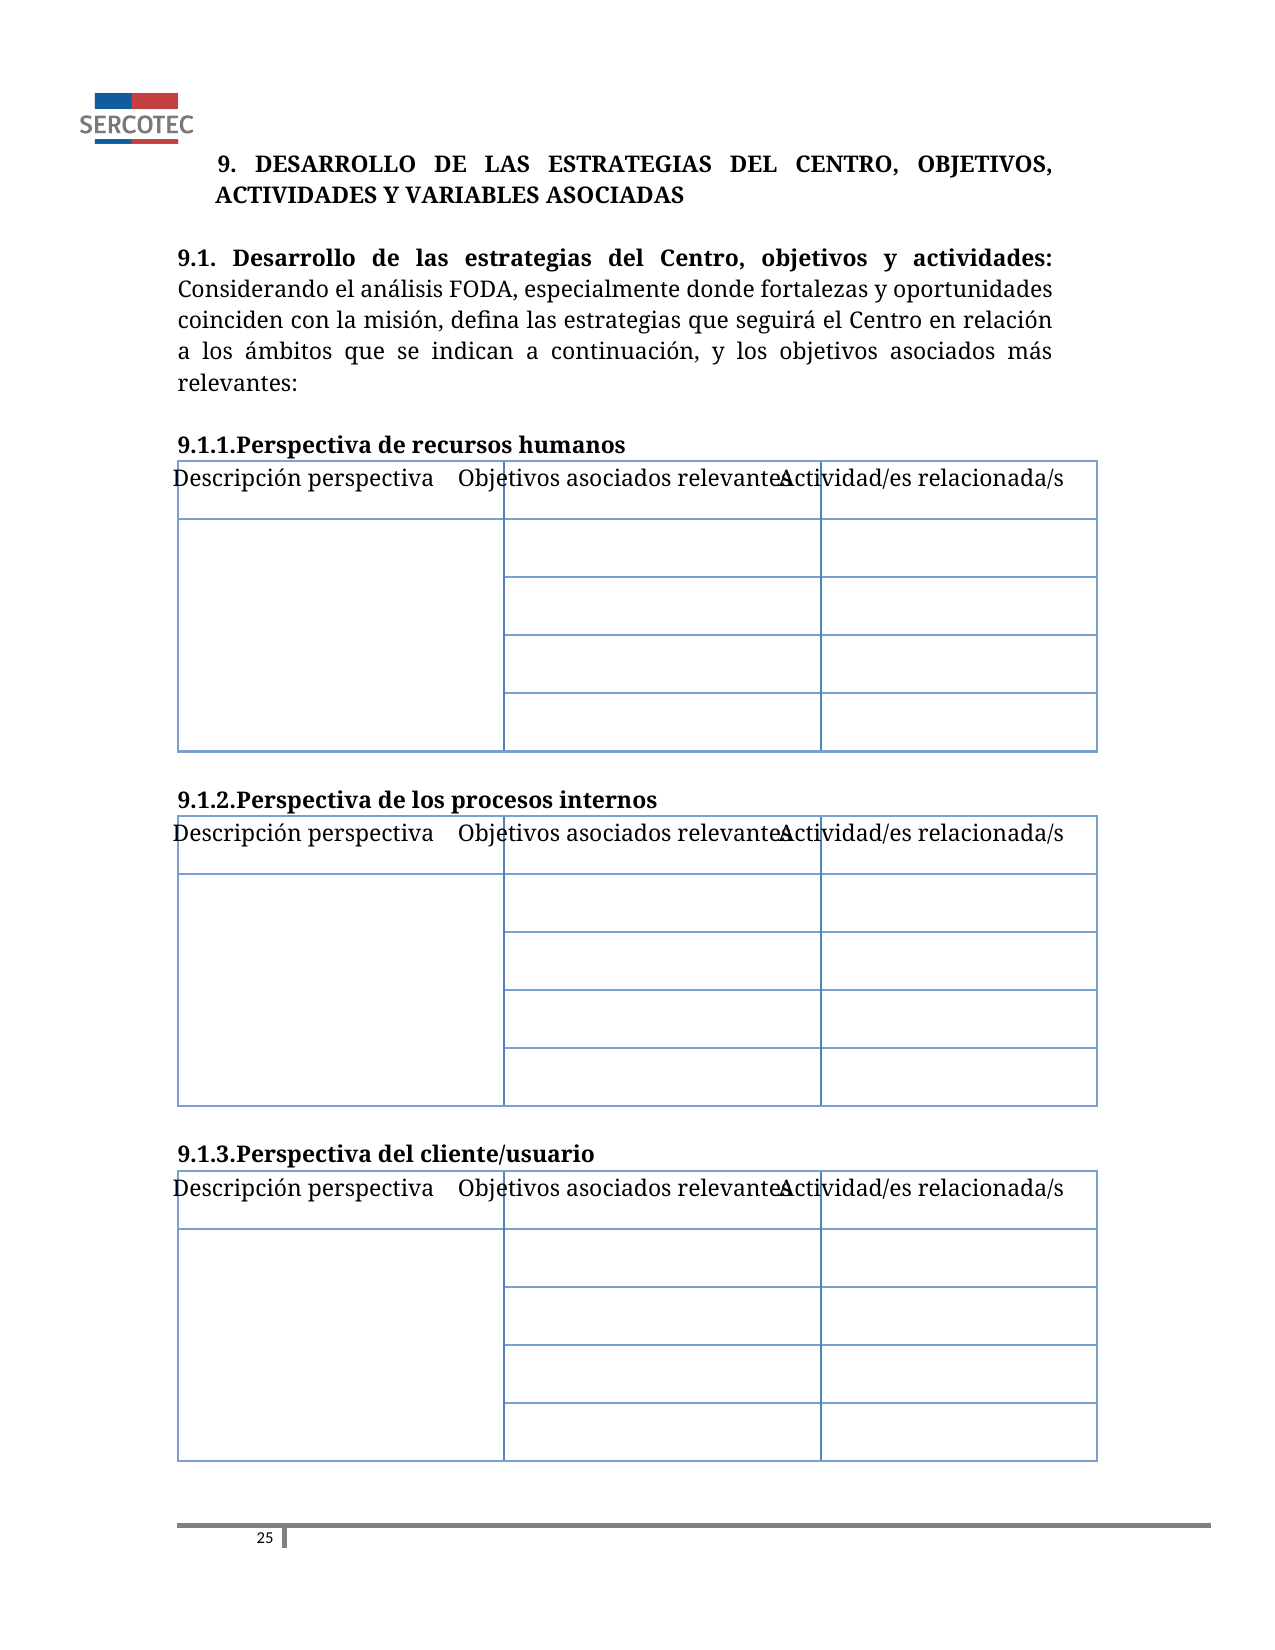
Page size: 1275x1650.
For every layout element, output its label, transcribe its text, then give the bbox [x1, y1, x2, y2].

list DESARROLLO DE LAS ESTRATEGIAS DEL CENTRO, OBJETIVOS, ACTIVIDADES Y VARIABLES ASOCIADAS [177, 148, 1053, 210]
list Perspectiva de recursos humanos [177, 429, 1098, 460]
table_cell [822, 578, 1096, 634]
table_cell [179, 520, 503, 750]
table_cell [822, 1049, 1096, 1105]
table_cell [505, 520, 820, 576]
table_cell [822, 636, 1096, 692]
table_header Descripción perspectiva [179, 1172, 503, 1228]
table_cell [505, 1404, 820, 1460]
table_cell [822, 991, 1096, 1047]
text 9.1. Desarrollo de las estrategias del Centro, objetivos y actividades: Considerando el análisis FODA, especialmente donde fortalezas y oportunidades coinciden con la misión, defina las estrategias que seguirá el Centro en relación a los ámbitos que se indican a continuación, y los objetivos asociados más relevantes: [177, 241, 1053, 398]
table_cell [822, 694, 1096, 750]
table_cell [179, 1230, 503, 1460]
table_header Actividad/es relacionada/s [822, 462, 1096, 518]
table_cell [505, 991, 820, 1047]
table_header Descripción perspectiva [179, 462, 503, 518]
table_header Actividad/es relacionada/s [822, 1172, 1096, 1228]
table_header Objetivos asociados relevantes [505, 817, 820, 873]
table_cell [505, 933, 820, 989]
table_cell [505, 1288, 820, 1344]
table_header Descripción perspectiva [179, 817, 503, 873]
table_cell [505, 578, 820, 634]
list Perspectiva de los procesos internos [177, 784, 1098, 815]
picture [75, 89, 199, 149]
table_cell [822, 1288, 1096, 1344]
table_header Objetivos asociados relevantes [505, 462, 820, 518]
table_cell [179, 875, 503, 1105]
table_cell [505, 875, 820, 931]
table_cell [505, 694, 820, 750]
table_header Actividad/es relacionada/s [822, 817, 1096, 873]
table_cell [822, 520, 1096, 576]
table_cell [505, 636, 820, 692]
table_cell [822, 933, 1096, 989]
table_cell [822, 875, 1096, 931]
table_cell [822, 1346, 1096, 1402]
table_cell [505, 1346, 820, 1402]
list Perspectiva del cliente/usuario [177, 1138, 1098, 1169]
table_cell [505, 1049, 820, 1105]
table_cell [822, 1230, 1096, 1286]
table_cell [822, 1404, 1096, 1460]
table_cell [505, 1230, 820, 1286]
table_header Objetivos asociados relevantes [505, 1172, 820, 1228]
